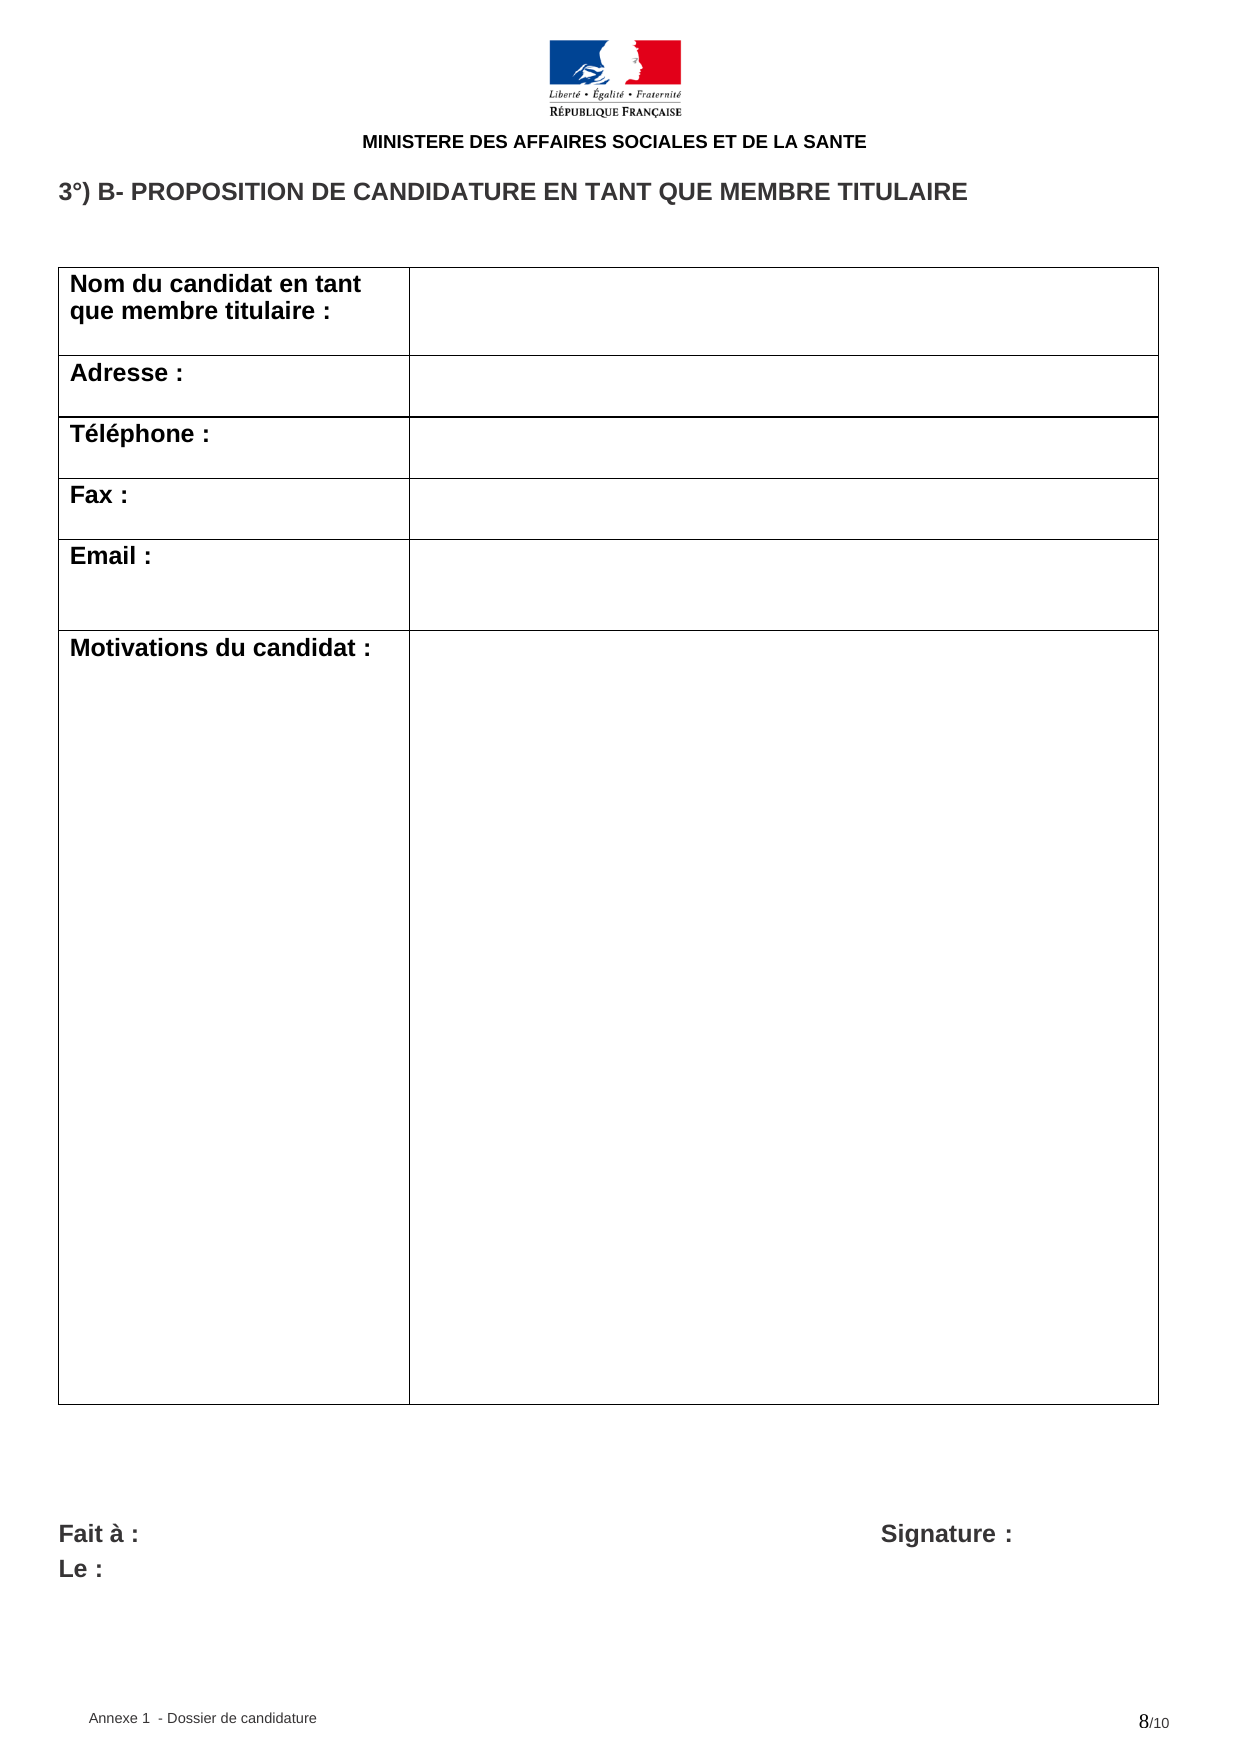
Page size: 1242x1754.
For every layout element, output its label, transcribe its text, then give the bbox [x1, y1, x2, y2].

table_cell Téléphone : [59, 418, 409, 478]
table_cell [410, 479, 1158, 539]
table_cell [410, 631, 1158, 1404]
table_cell Motivations du candidat : [59, 631, 409, 1404]
text 3°) B- PROPOSITION DE CANDIDATURE EN TANT QUE MEMBRE TITULAIRE [58, 177, 1171, 205]
table_header [410, 268, 1158, 355]
table_cell Email : [59, 540, 409, 630]
table_cell Fax : [59, 479, 409, 539]
text Le : [58, 1554, 1171, 1583]
table_cell [410, 540, 1158, 630]
text Fait à : Signature : [58, 1519, 1171, 1547]
table_header Nom du candidat en tant que membre titulaire : [59, 268, 409, 355]
picture [528, 24, 702, 131]
table_cell [410, 356, 1158, 416]
table_cell Adresse : [59, 356, 409, 416]
table_cell [410, 418, 1158, 478]
